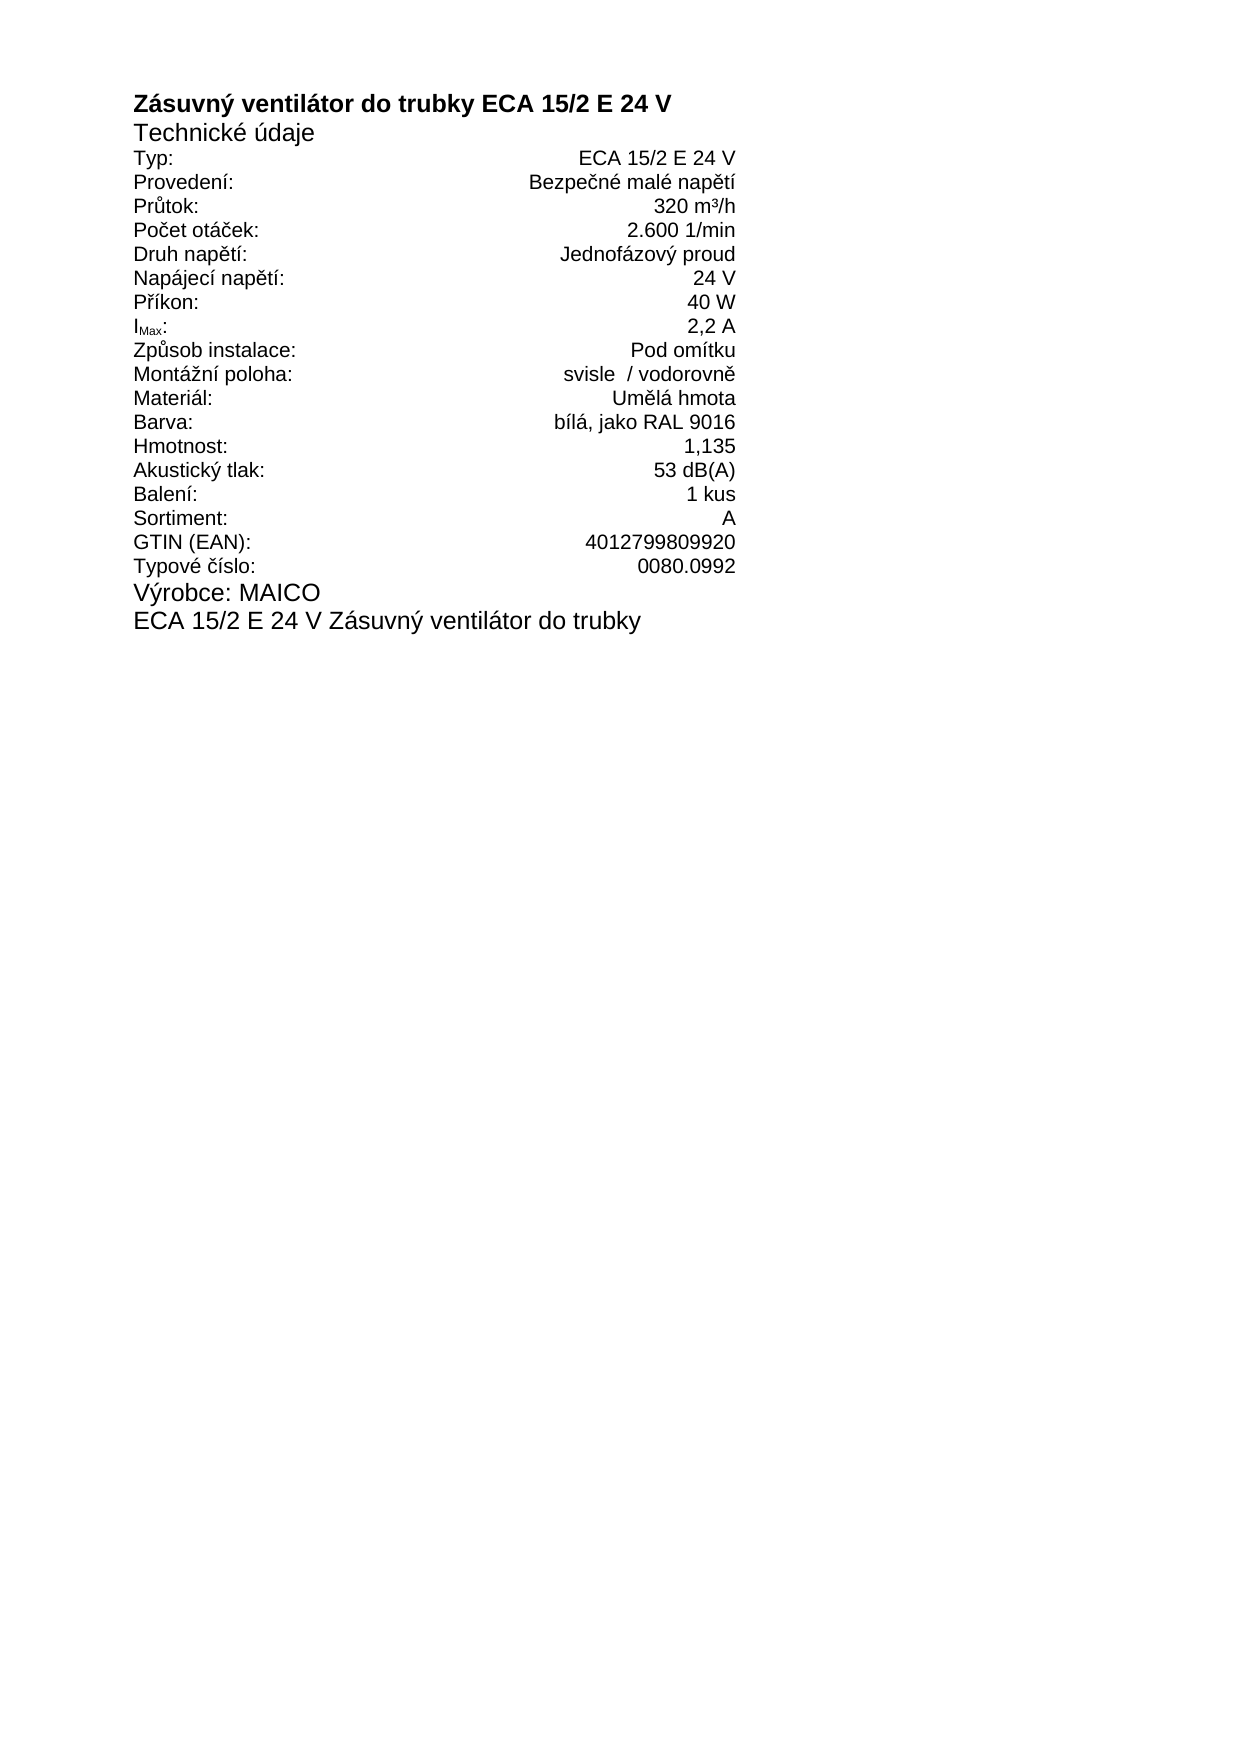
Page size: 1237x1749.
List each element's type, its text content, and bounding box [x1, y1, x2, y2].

table_cell 53 dB(A) [434, 458, 747, 482]
text Zásuvný ventilátor do trubky ECA 15/2 E 24 V [133, 89, 1148, 117]
table_cell Počet otáček: [122, 218, 434, 242]
table_cell Jednofázový proud [434, 242, 747, 266]
table_cell Umělá hmota [434, 386, 747, 410]
table_header Typ: [122, 146, 434, 170]
table_cell Bezpečné malé napětí [434, 170, 747, 194]
table_cell Průtok: [122, 194, 434, 218]
table_cell A [434, 506, 747, 529]
table_header ECA 15/2 E 24 V [434, 146, 747, 170]
table_cell Způsob instalace: [122, 338, 434, 362]
table_cell GTIN (EAN): [122, 530, 434, 553]
text Technické údaje [133, 117, 1148, 146]
table_cell Balení: [122, 482, 434, 506]
table_cell Akustický tlak: [122, 458, 434, 482]
table_cell Barva: [122, 410, 434, 434]
table_cell Druh napětí: [122, 242, 434, 266]
table_cell 40 W [434, 290, 747, 314]
table_cell Typové číslo: [122, 554, 434, 577]
table_cell Materiál: [122, 386, 434, 410]
table_cell 1 kus [434, 482, 747, 506]
table_cell Pod omítku [434, 338, 747, 362]
text ECA 15/2 E 24 V Zásuvný ventilátor do trubky [133, 606, 1148, 635]
text Výrobce: MAICO [133, 577, 1148, 606]
table_cell 2.600 1/min [434, 218, 747, 242]
table_cell bílá, jako RAL 9016 [434, 410, 747, 434]
table_cell IMax: [122, 314, 434, 338]
table_cell 0080.0992 [434, 554, 747, 577]
table_cell 1,135 [434, 434, 747, 458]
table_cell Sortiment: [122, 506, 434, 529]
table_cell Napájecí napětí: [122, 266, 434, 290]
table_cell Provedení: [122, 170, 434, 194]
table_cell 2,2 A [434, 314, 747, 338]
table_cell 320 m³/h [434, 194, 747, 218]
table_cell Příkon: [122, 290, 434, 314]
table_cell svisle / vodorovně [434, 362, 747, 386]
table_cell Hmotnost: [122, 434, 434, 458]
table_cell 4012799809920 [434, 530, 747, 553]
table_cell 24 V [434, 266, 747, 290]
table_cell Montážní poloha: [122, 362, 434, 386]
